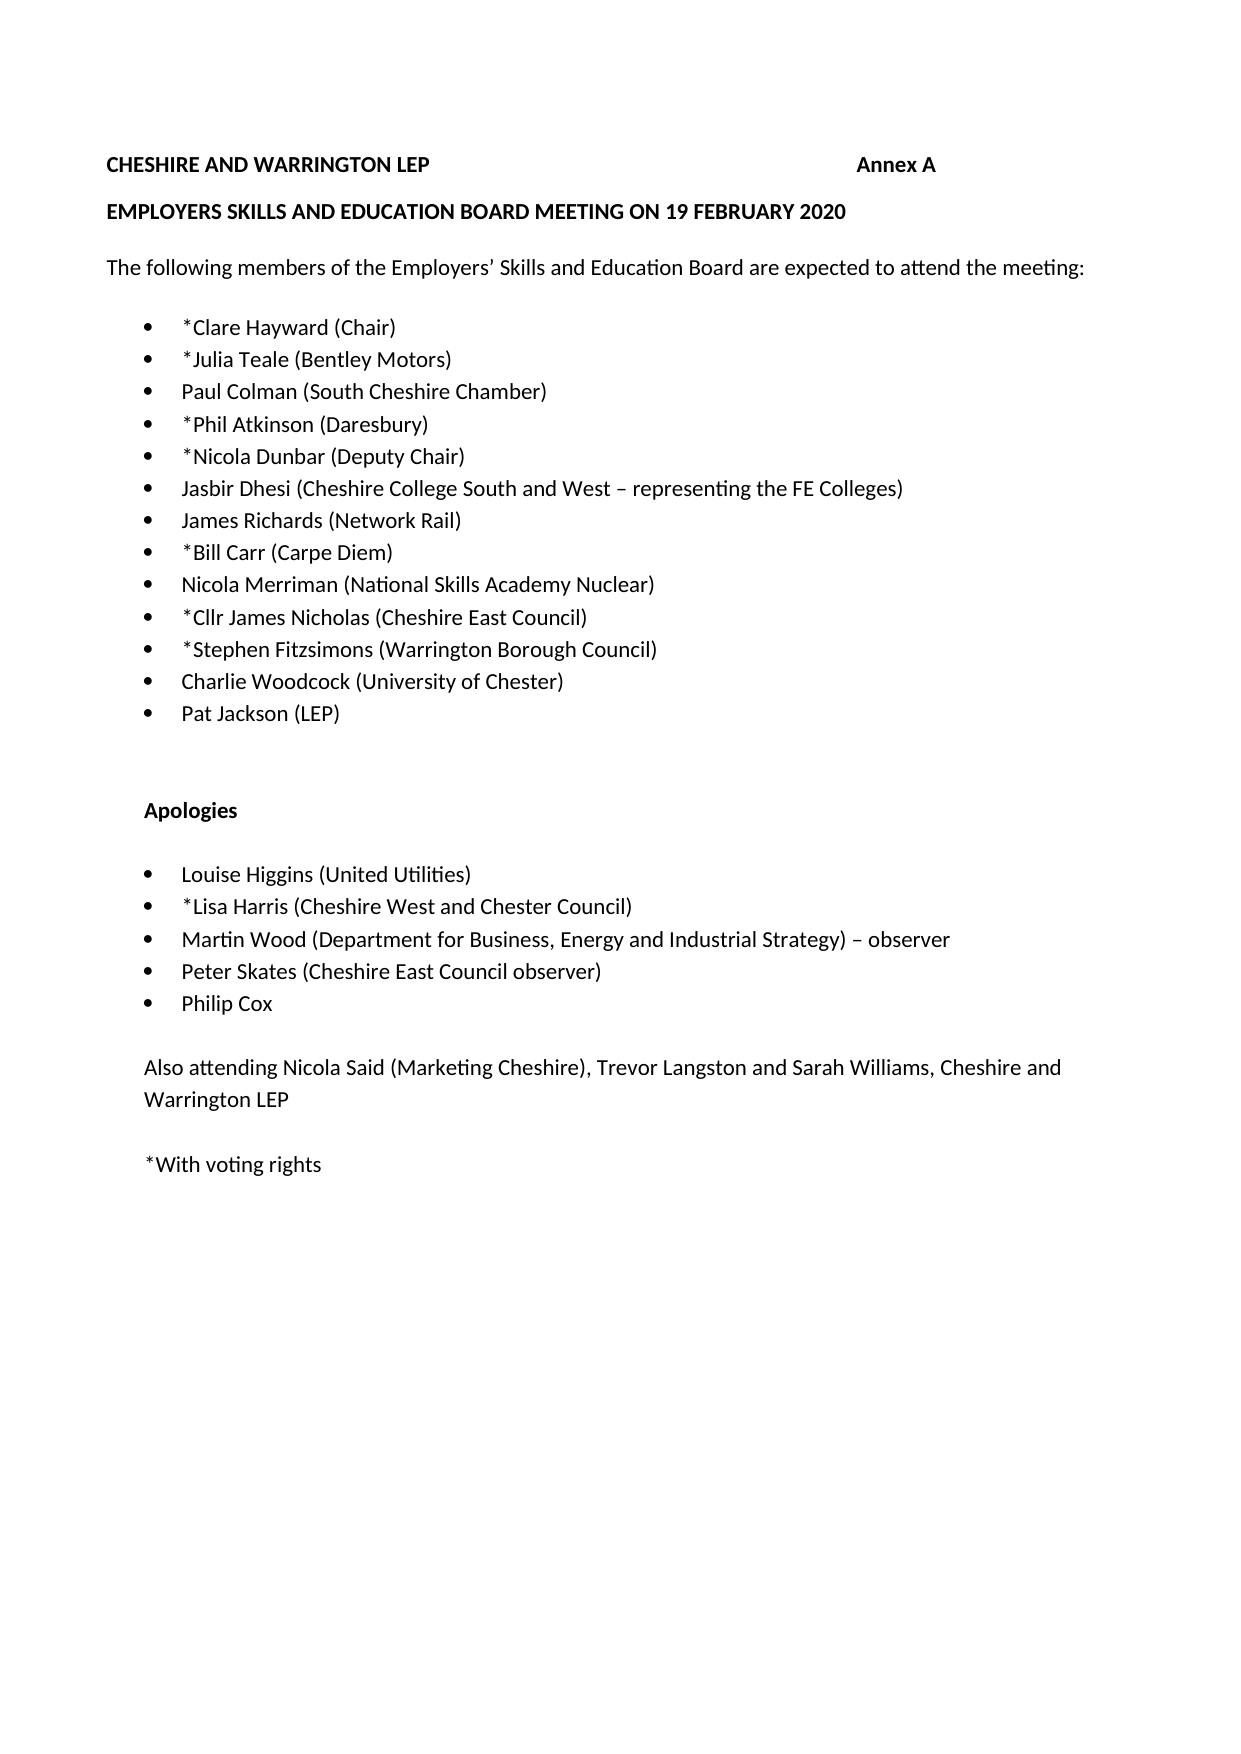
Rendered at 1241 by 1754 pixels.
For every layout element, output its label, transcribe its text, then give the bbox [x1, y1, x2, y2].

list Jasbir Dhesi (Cheshire College South and West – representing the FE Colleges) [144, 474, 1134, 502]
list *Phil Atkinson (Daresbury) [144, 410, 1134, 438]
list Peter Skates (Cheshire East Council observer) [144, 957, 1134, 985]
list Charlie Woodcock (University of Chester) [144, 667, 1134, 695]
list Nicola Merriman (National Skills Academy Nuclear) [144, 571, 1134, 599]
list *Stephen Fitzsimons (Warrington Borough Council) [144, 635, 1134, 663]
list *Julia Teale (Bentley Motors) [144, 345, 1134, 373]
list Philip Cox [144, 989, 1134, 1017]
list *Nicola Dunbar (Deputy Chair) [144, 442, 1134, 470]
text EMPLOYERS SKILLS AND EDUCATION BOARD MEETING ON 19 FEBRUARY 2020 [106, 197, 1134, 225]
list Paul Colman (South Cheshire Chamber) [144, 377, 1134, 406]
text CHESHIRE AND WARRINGTON LEP Annex A [106, 150, 1134, 178]
list Pat Jackson (LEP) [144, 699, 1134, 727]
list Louise Higgins (United Utilities) [144, 860, 1134, 888]
list *Cllr James Nicholas (Cheshire East Council) [144, 603, 1134, 631]
list James Richards (Network Rail) [144, 506, 1134, 534]
text The following members of the Employers’ Skills and Education Board are expected to attend the meeting: [106, 253, 1134, 281]
list *With voting rights [144, 1150, 1134, 1178]
list *Clare Hayward (Chair) [144, 313, 1134, 341]
list Martin Wood (Department for Business, Energy and Industrial Strategy) – observer [144, 925, 1134, 953]
list *Lisa Harris (Cheshire West and Chester Council) [144, 892, 1134, 921]
text Apologies [144, 796, 1134, 824]
list *Bill Carr (Carpe Diem) [144, 538, 1134, 566]
list Also attending Nicola Said (Marketing Cheshire), Trevor Langston and Sarah Williams, Cheshire and Warrington LEP [144, 1053, 1134, 1114]
